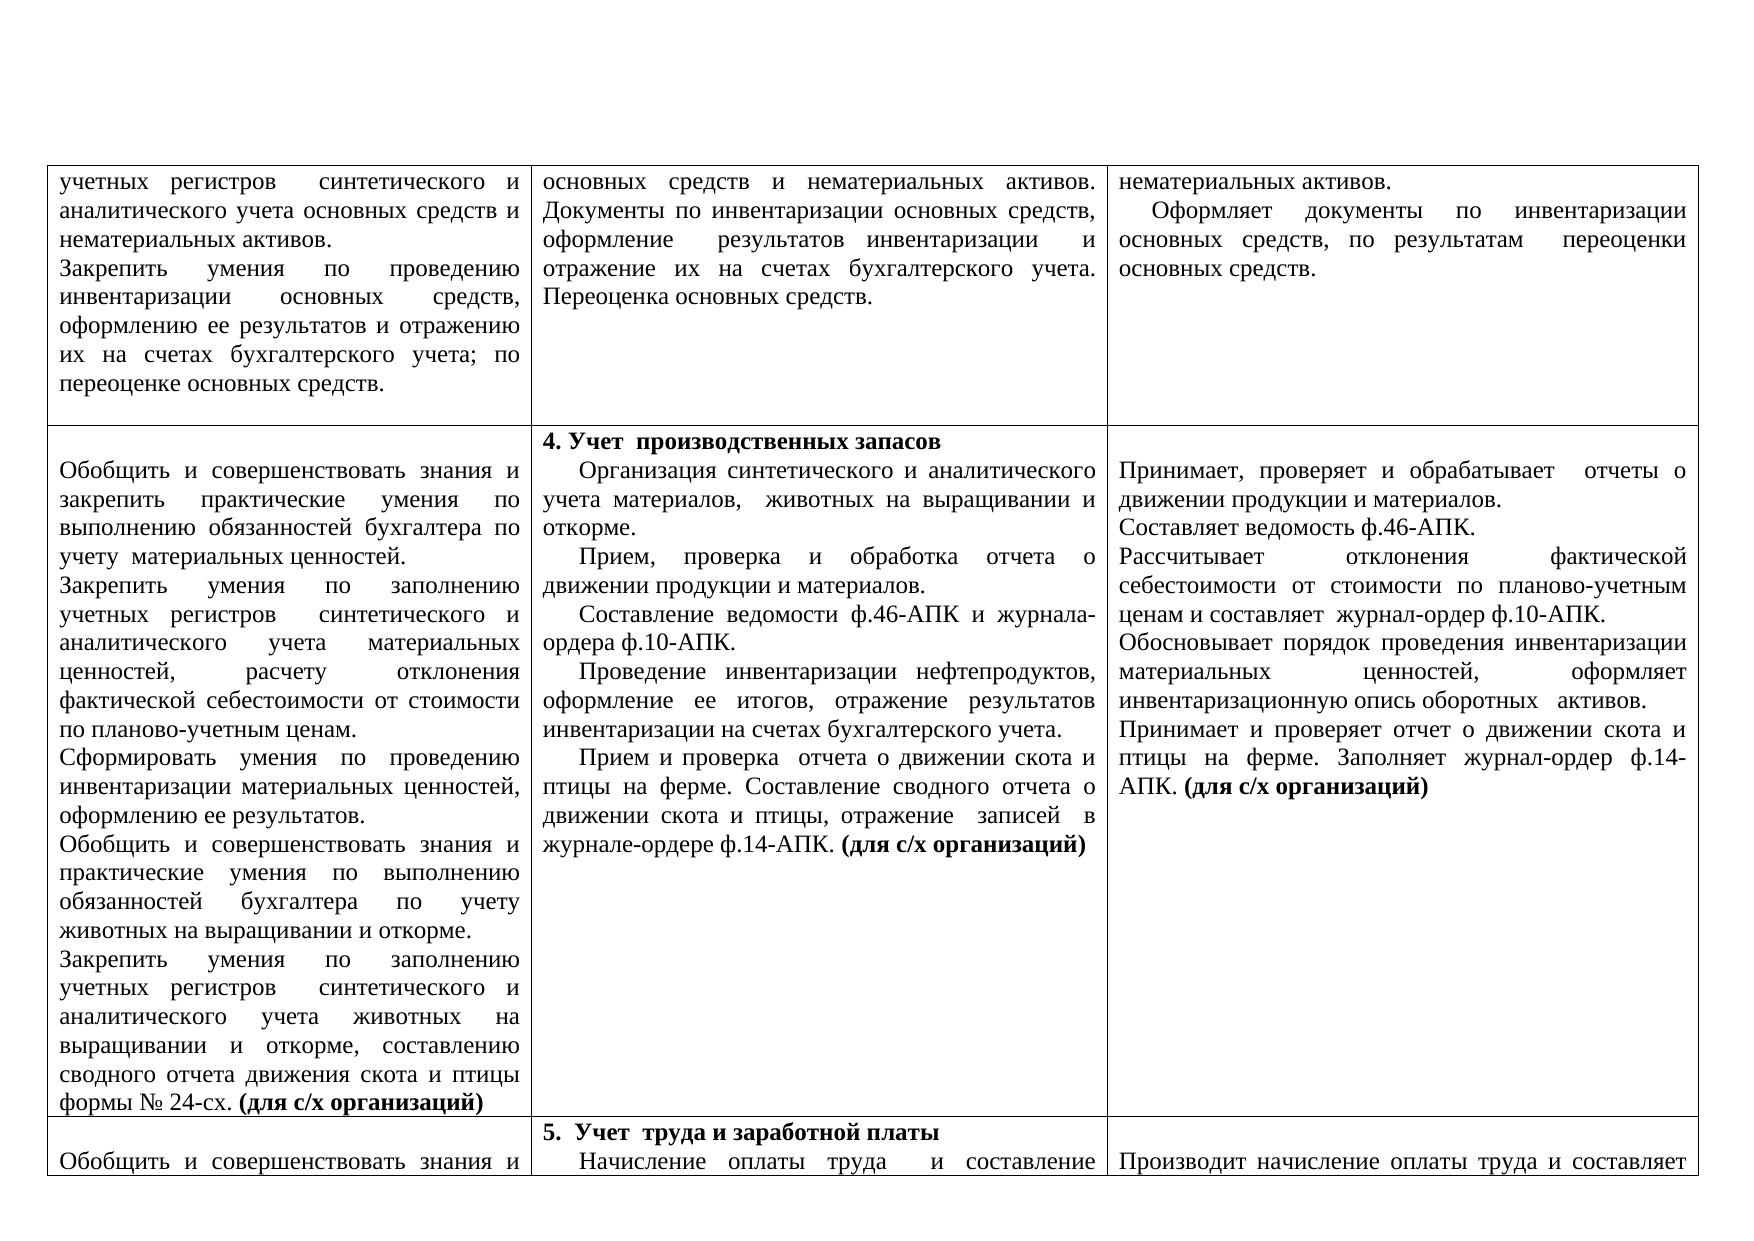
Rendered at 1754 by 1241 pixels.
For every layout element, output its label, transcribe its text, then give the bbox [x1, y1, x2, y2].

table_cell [48, 166, 531, 425]
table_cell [1108, 166, 1698, 425]
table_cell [532, 166, 1107, 425]
table_cell Принимает, проверяет и обрабатывает отчеты о движении продукции и материалов. Составляет ведомость ф.46-АПК. Рассчитывает отклонения фактической себестоимости от стоимости по планово-учетным ценам и составляет журнал-ордер ф.10-АПК. Обосновывает порядок проведения инвентаризации материальных ценностей, оформляет инвентаризационную опись оборотных активов. Принимает и проверяет отчет о движении скота и птицы на ферме. Заполняет журнал-ордер ф.14-АПК. (для с/х организаций) [1108, 426, 1698, 1116]
table_cell 4. Учет производственных запасов Организация синтетического и аналитического учета материалов, животных на выращивании и откорме. Прием, проверка и обработка отчета о движении продукции и материалов. Составление ведомости ф.46-АПК и журнала-ордера ф.10-АПК. Проведение инвентаризации нефтепродуктов, оформление ее итогов, отражение результатов инвентаризации на счетах бухгалтерского учета. Прием и проверка отчета о движении скота и птицы на ферме. Составление сводного отчета о движении скота и птицы, отражение записей в журнале-ордере ф.14-АПК. (для с/х организаций) [532, 426, 1107, 1116]
table_cell Обобщить и совершенствовать знания и закрепить практические умения по выполнению обязанностей бухгалтера по учету материальных ценностей. Закрепить умения по заполнению учетных регистров синтетического и аналитического учета материальных ценностей, расчету отклонения фактической себестоимости от стоимости по планово-учетным ценам. Сформировать умения по проведению инвентаризации материальных ценностей, оформлению ее результатов. Обобщить и совершенствовать знания и практические умения по выполнению обязанностей бухгалтера по учету животных на выращивании и откорме. Закрепить умения по заполнению учетных регистров синтетического и аналитического учета животных на выращивании и откорме, составлению сводного отчета движения скота и птицы формы № 24-сх. (для с/х организаций) [48, 426, 531, 1116]
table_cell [1108, 1117, 1698, 1175]
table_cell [532, 1117, 1107, 1175]
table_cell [48, 1117, 531, 1175]
